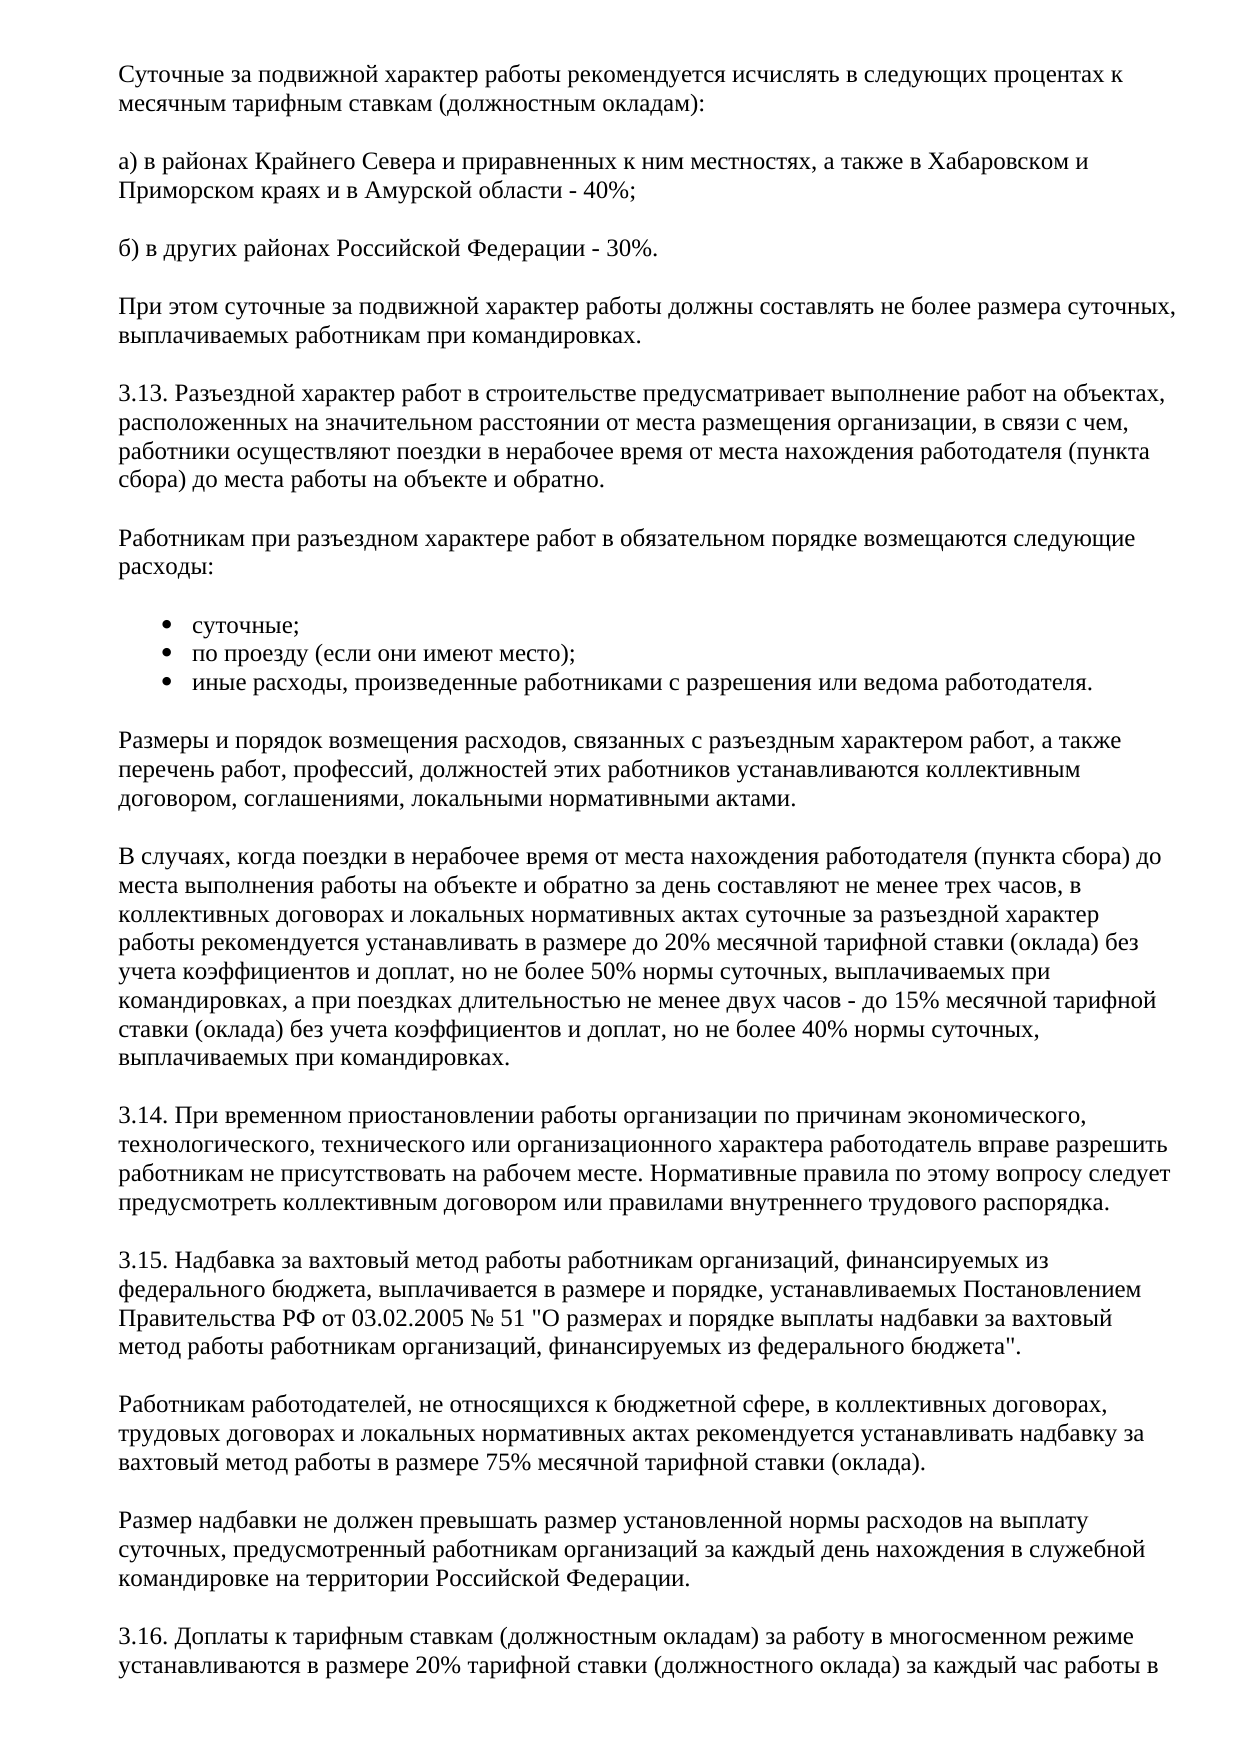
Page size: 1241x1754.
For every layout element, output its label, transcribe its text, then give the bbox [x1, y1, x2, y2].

text 3.14. При временном приостановлении работы организации по причинам экономического, технологического, технического или организационного характера работодатель вправе разрешить работникам не присутствовать на рабочем месте. Нормативные правила по этому вопросу следует предусмотреть коллективным договором или правилами внутреннего трудового распорядка. [118, 1101, 1181, 1216]
text Размеры и порядок возмещения расходов, связанных с разъездным характером работ, а также перечень работ, профессий, должностей этих работников устанавливаются коллективным договором, соглашениями, локальными нормативными актами. [118, 725, 1181, 812]
list по проезду (если они имеют место); [162, 638, 1181, 667]
text Работникам при разъездном характере работ в обязательном порядке возмещаются следующие расходы: [118, 523, 1181, 580]
list иные расходы, произведенные работниками с разрешения или ведома работодателя. [162, 667, 1181, 696]
text 3.13. Разъездной характер работ в строительстве предусматривает выполнение работ на объектах, расположенных на значительном расстоянии от места размещения организации, в связи с чем, работники осуществляют поездки в нерабочее время от места нахождения работодателя (пункта сбора) до места работы на объекте и обратно. [118, 378, 1181, 493]
text 3.15. Надбавка за вахтовый метод работы работникам организаций, финансируемых из федерального бюджета, выплачивается в размере и порядке, устанавливаемых Постановлением Правительства РФ от 03.02.2005 № 51 "О размерах и порядке выплаты надбавки за вахтовый метод работы работникам организаций, финансируемых из федерального бюджета". [118, 1245, 1181, 1360]
text Работникам работодателей, не относящихся к бюджетной сфере, в коллективных договорах, трудовых договорах и локальных нормативных актах рекомендуется устанавливать надбавку за вахтовый метод работы в размере 75% месячной тарифной ставки (оклада). [118, 1389, 1181, 1476]
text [118, 1621, 1181, 1678]
text Размер надбавки не должен превышать размер установленной нормы расходов на выплату суточных, предусмотренный работникам организаций за каждый день нахождения в служебной командировке на территории Российской Федерации. [118, 1505, 1181, 1592]
text В случаях, когда поездки в нерабочее время от места нахождения работодателя (пункта сбора) до места выполнения работы на объекте и обратно за день составляют не менее трех часов, в коллективных договорах и локальных нормативных актах суточные за разъездной характер работы рекомендуется устанавливать в размере до 20% месячной тарифной ставки (оклада) без учета коэффициентов и доплат, но не более 50% нормы суточных, выплачиваемых при командировках, а при поездках длительностью не менее двух часов - до 15% месячной тарифной ставки (оклада) без учета коэффициентов и доплат, но не более 40% нормы суточных, выплачиваемых при командировках. [118, 841, 1181, 1071]
text Суточные за подвижной характер работы рекомендуется исчислять в следующих процентах к месячным тарифным ставкам (должностным окладам): [118, 59, 1181, 117]
list суточные; [162, 610, 1181, 638]
text б) в других районах Российской Федерации - 30%. [118, 233, 1181, 262]
text а) в районах Крайнего Севера и приравненных к ним местностях, а также в Хабаровском и Приморском краях и в Амурской области - 40%; [118, 146, 1181, 203]
text При этом суточные за подвижной характер работы должны составлять не более размера суточных, выплачиваемых работникам при командировках. [118, 291, 1181, 349]
